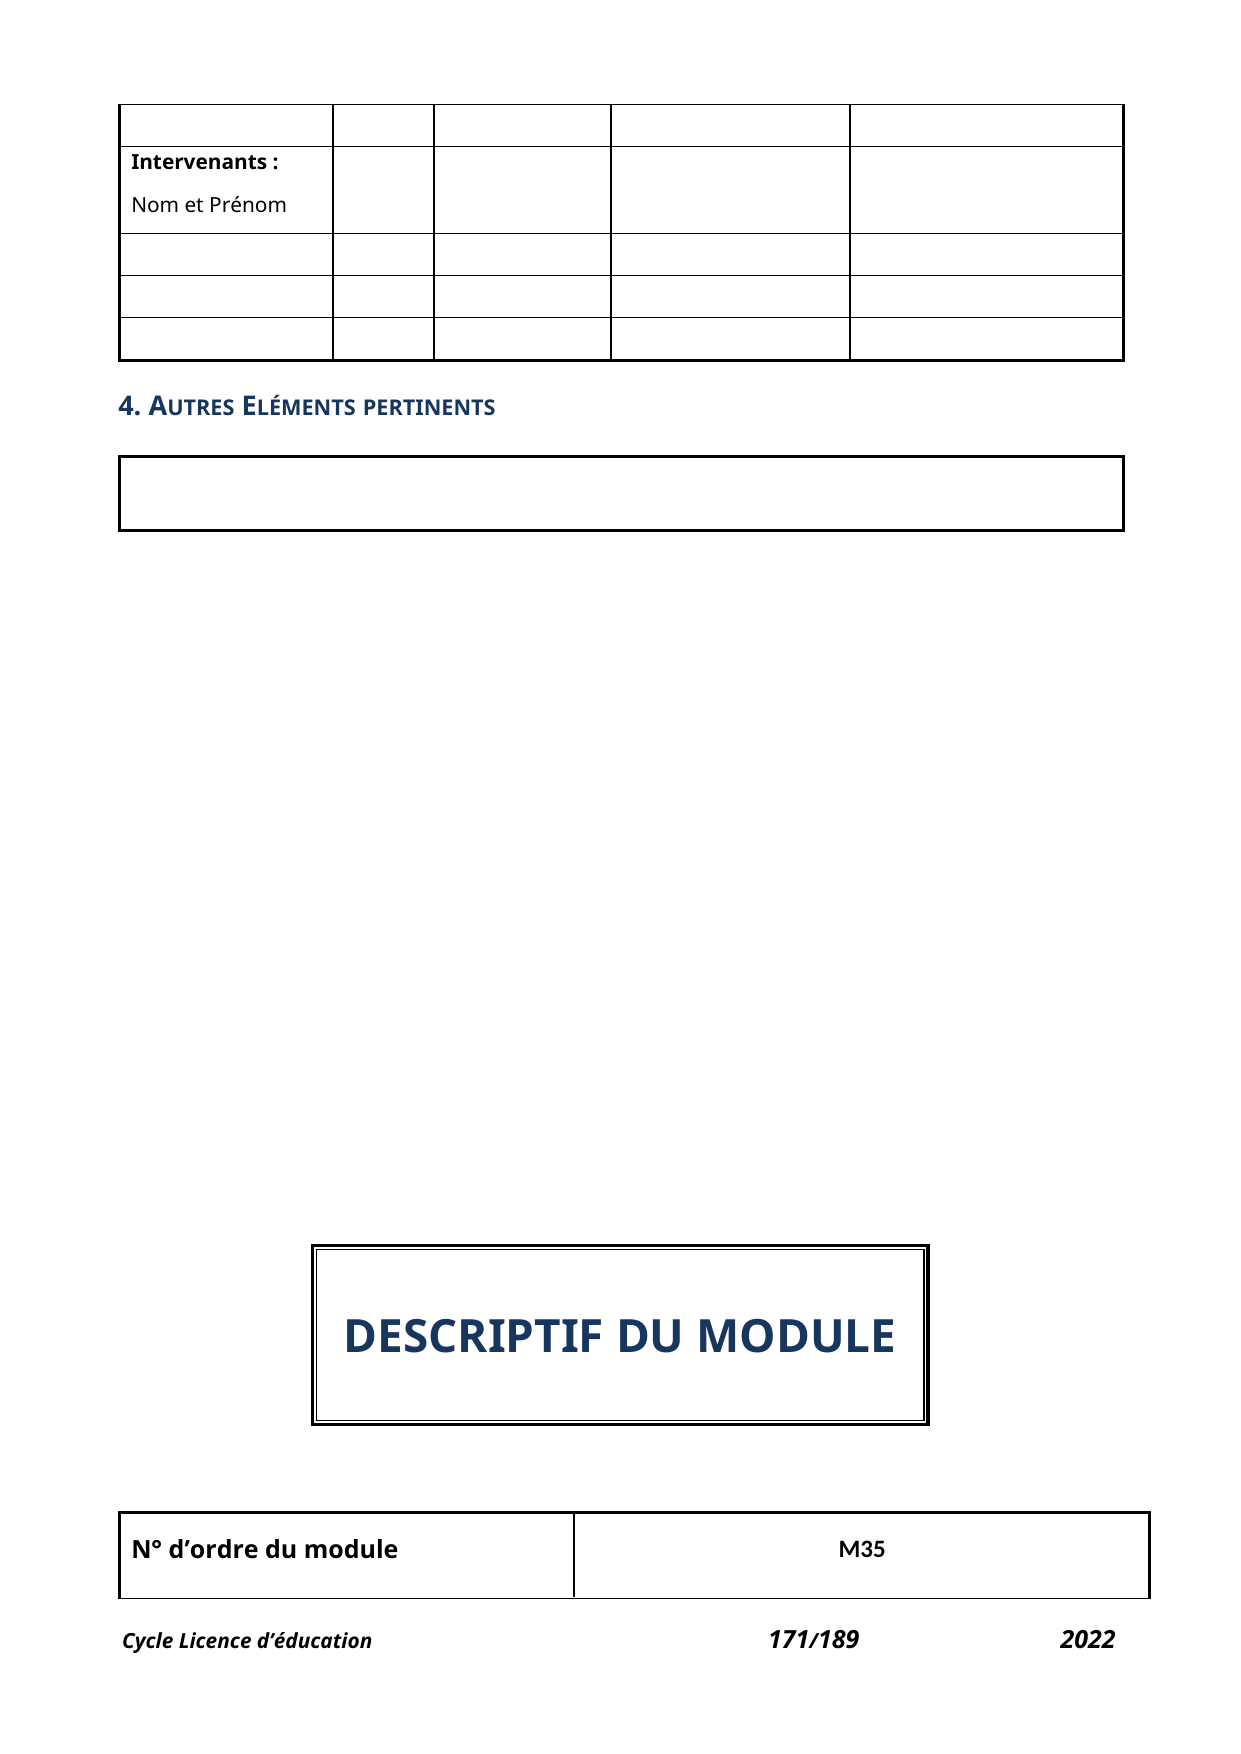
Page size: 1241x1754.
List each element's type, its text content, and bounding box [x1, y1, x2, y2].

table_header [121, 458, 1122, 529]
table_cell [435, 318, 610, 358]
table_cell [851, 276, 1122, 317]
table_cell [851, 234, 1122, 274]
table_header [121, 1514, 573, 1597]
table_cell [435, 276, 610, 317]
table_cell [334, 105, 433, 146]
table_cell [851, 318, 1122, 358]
text 4. Autres Eléments pertinents [118, 387, 1122, 423]
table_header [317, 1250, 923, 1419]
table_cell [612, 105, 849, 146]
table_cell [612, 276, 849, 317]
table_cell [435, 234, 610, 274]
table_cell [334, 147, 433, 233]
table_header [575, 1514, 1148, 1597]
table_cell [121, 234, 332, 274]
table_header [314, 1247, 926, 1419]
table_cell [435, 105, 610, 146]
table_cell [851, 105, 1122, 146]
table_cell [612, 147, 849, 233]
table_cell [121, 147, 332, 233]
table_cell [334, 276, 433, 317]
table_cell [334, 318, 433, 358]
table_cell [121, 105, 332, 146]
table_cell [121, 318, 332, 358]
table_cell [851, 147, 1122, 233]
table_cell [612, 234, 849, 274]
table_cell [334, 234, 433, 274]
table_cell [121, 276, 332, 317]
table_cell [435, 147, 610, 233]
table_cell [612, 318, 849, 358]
